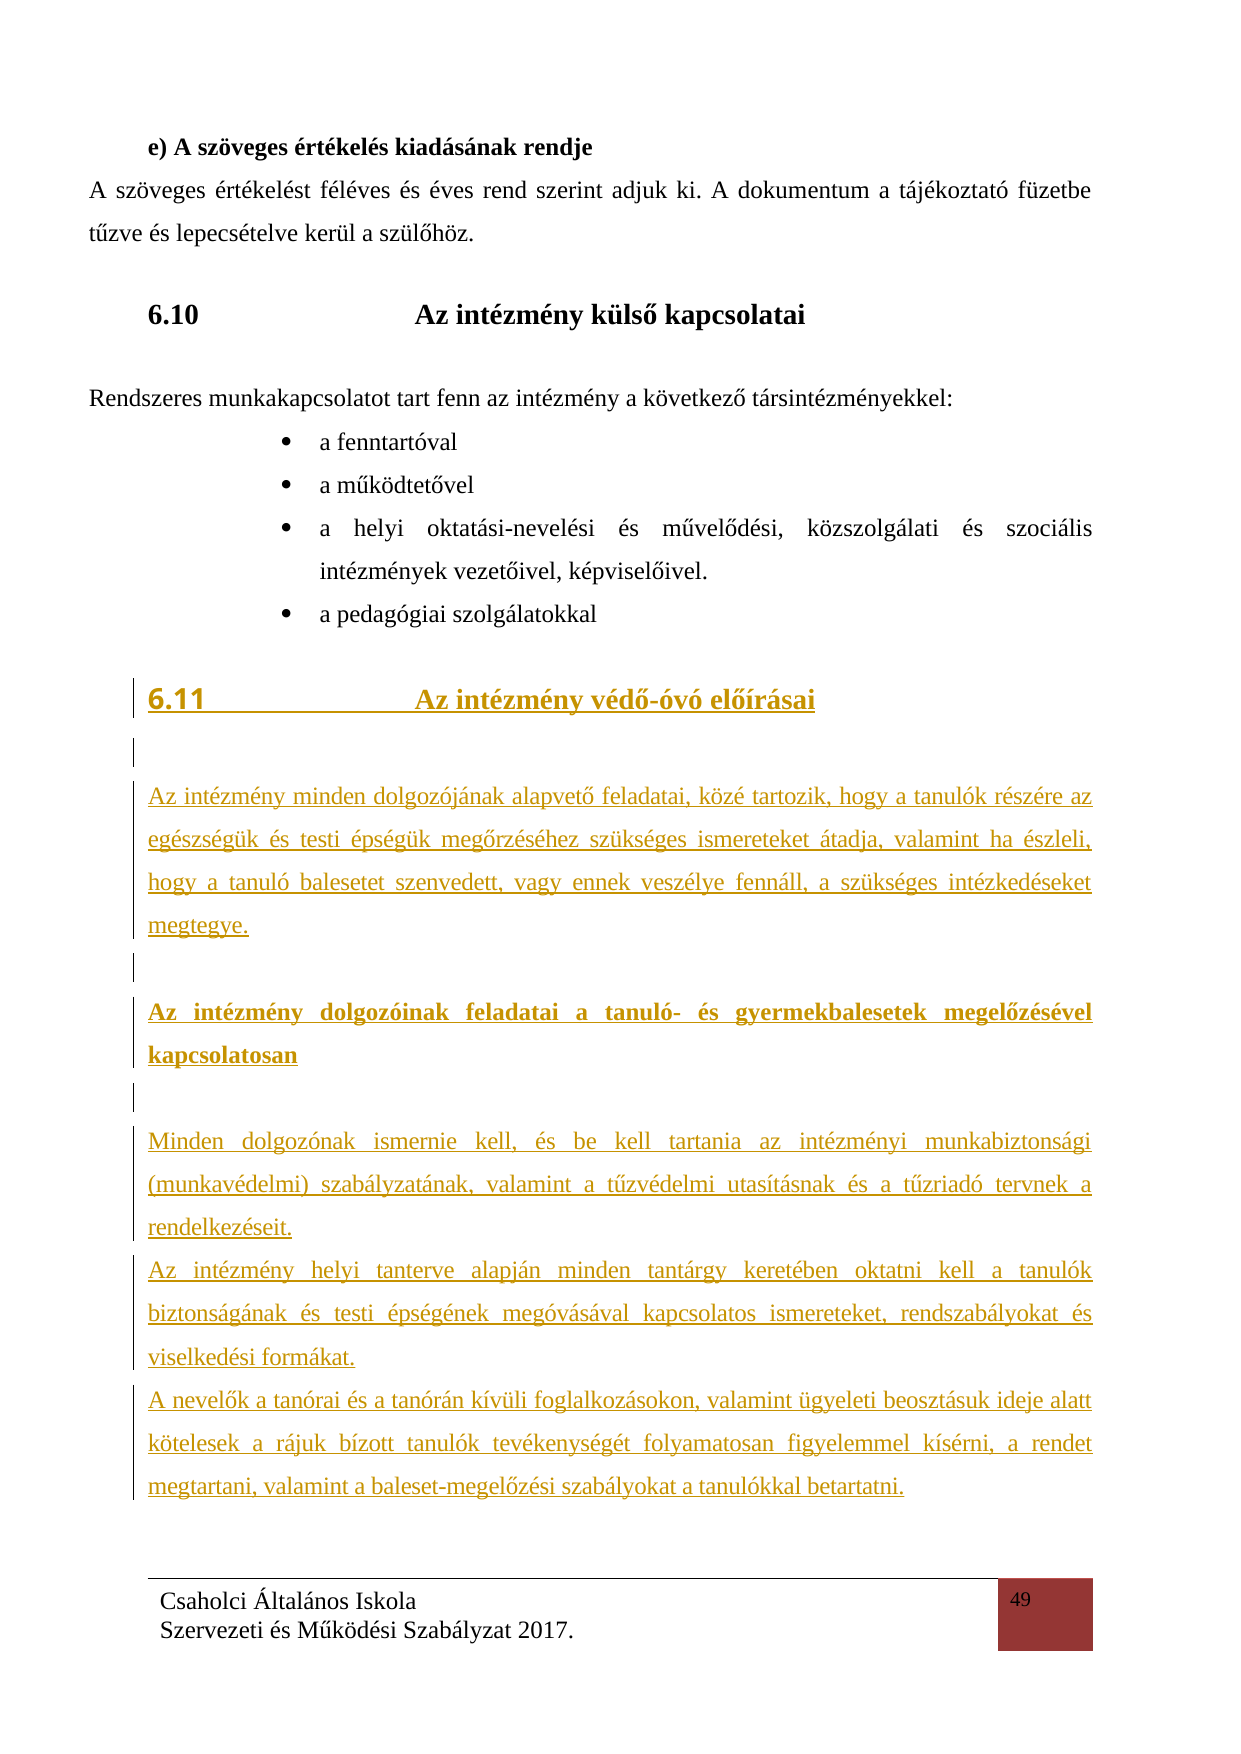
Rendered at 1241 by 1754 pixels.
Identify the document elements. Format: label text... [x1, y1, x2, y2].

list a működtetővel [282, 470, 1093, 498]
text Rendszeres munkakapcsolatot tart fenn az intézmény a következő társintézményekkel: [88, 383, 1093, 412]
list a helyi oktatási-nevelési és művelődési, közszolgálati és szociális intézmények vezetőivel, képviselőivel. [282, 513, 1093, 585]
list a pedagógiai szolgálatokkal [282, 599, 1093, 628]
list a fenntartóval [282, 427, 1093, 455]
text e) A szöveges értékelés kiadásának rendje [148, 132, 1093, 161]
text Az intézmény külső kapcsolatai [148, 297, 1093, 331]
text A szöveges értékelést féléves és éves rend szerint adjuk ki. A dokumentum a tájékoztató füzetbe tűzve és lepecsételve kerül a szülőhöz. [88, 175, 1093, 247]
